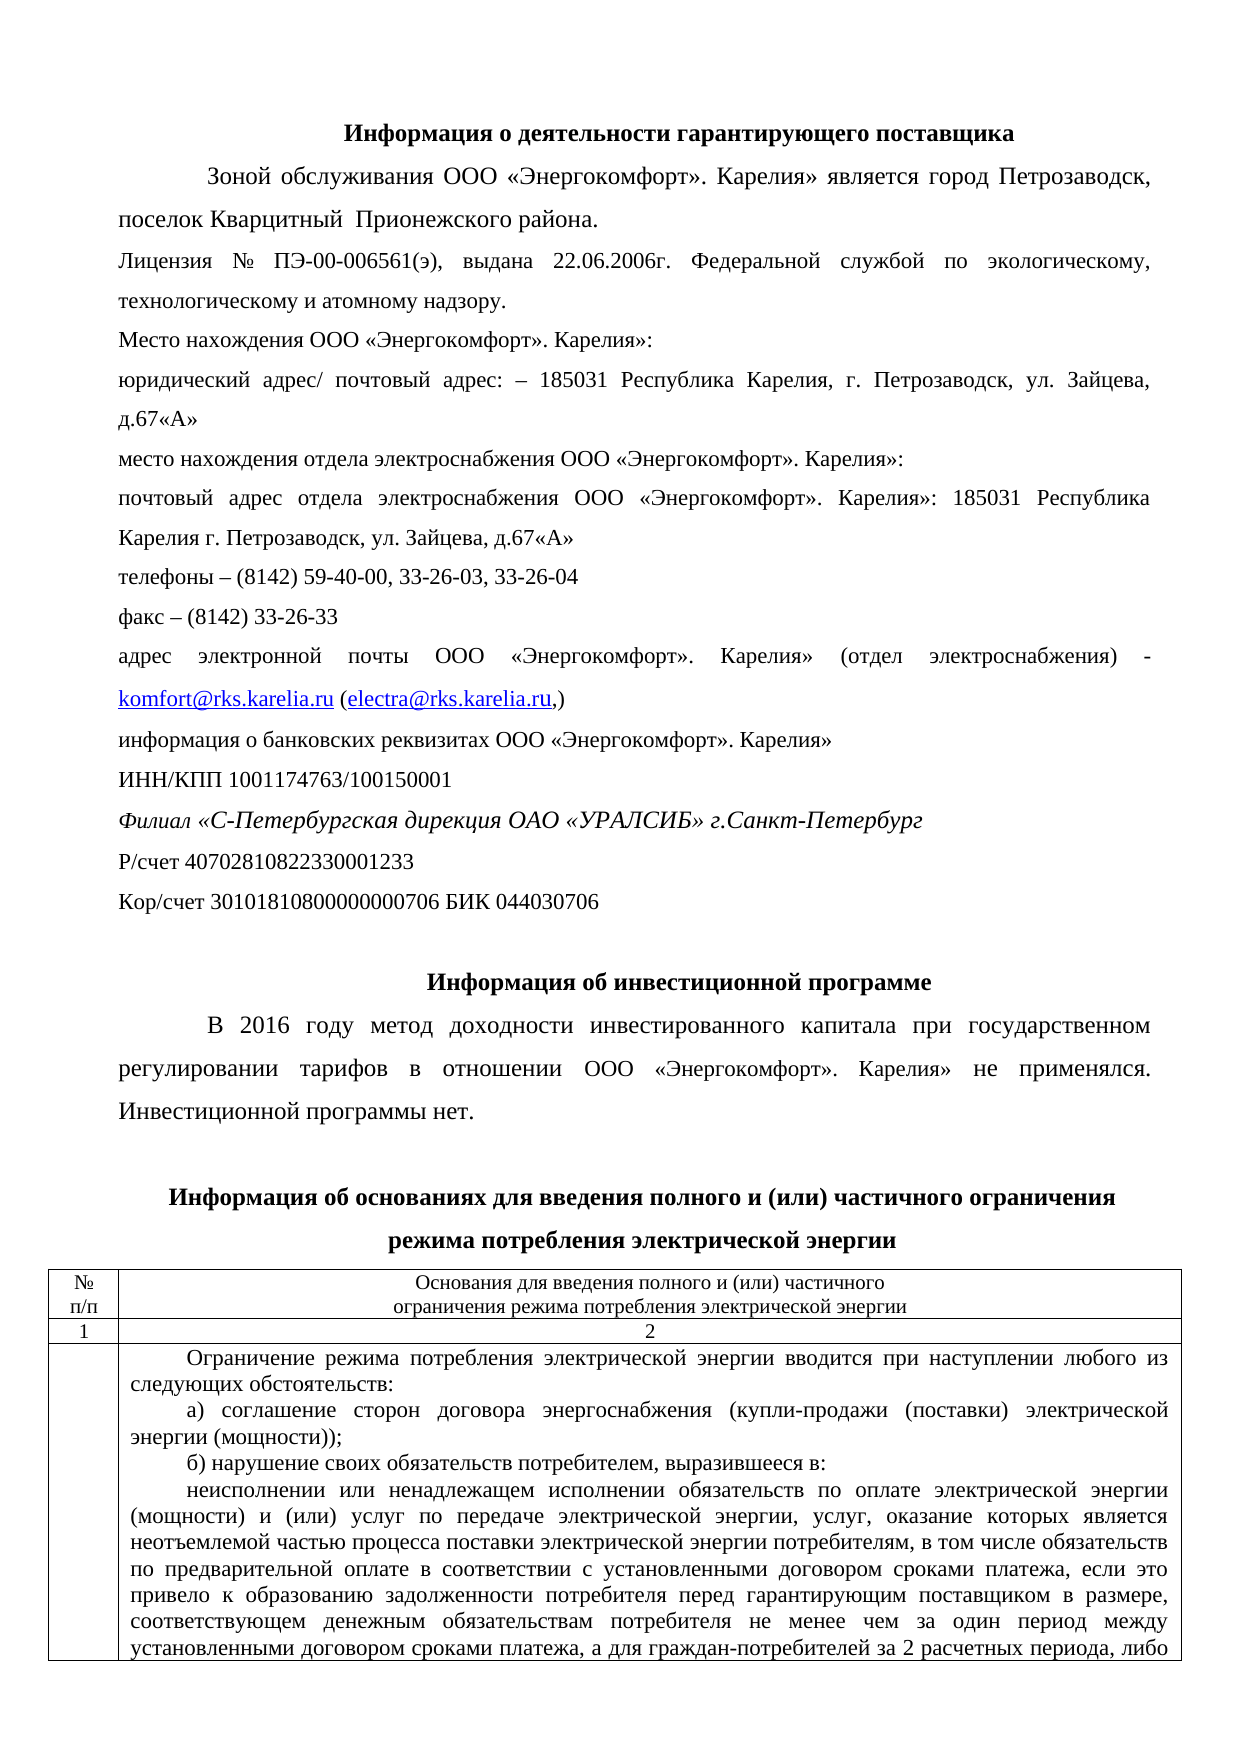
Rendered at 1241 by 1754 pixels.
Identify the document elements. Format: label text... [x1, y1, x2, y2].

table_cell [119, 1344, 1181, 1660]
text адрес электронной почты ООО «Энергокомфорт». Карелия» (отдел электроснабжения) - komfort@rks.karelia.ru (electra@rks.karelia.ru,) [118, 642, 1152, 712]
text Информация об инвестиционной программе [207, 967, 1152, 995]
text Информация об основаниях для введения полного и (или) частичного ограничения режима потребления электрической энергии [133, 1182, 1152, 1254]
text В 2016 году метод доходности инвестированного капитала при государственном регулировании тарифов в отношении ООО «Энергокомфорт». Карелия» не применялся. Инвестиционной программы нет. [118, 1010, 1152, 1125]
text ИНН/КПП 1001174763/100150001 [118, 766, 1152, 792]
table_header Основания для введения полного и (или) частичного ограничения режима потребления электрической энергии [119, 1270, 1181, 1318]
table_cell 1 [49, 1319, 118, 1343]
table_header № п/п [49, 1270, 118, 1318]
table_cell [49, 1344, 118, 1660]
text место нахождения отдела электроснабжения ООО «Энергокомфорт». Карелия»: [118, 445, 1152, 471]
text Филиал «С-Петербургская дирекция ОАО «УРАЛСИБ» г.Санкт-Петербург [118, 805, 1226, 834]
text Р/счет 40702810822330001233 [118, 848, 1226, 874]
text Место нахождения ООО «Энергокомфорт». Карелия»: [118, 326, 1152, 353]
text Лицензия № ПЭ-00-006561(э), выдана 22.06.2006г. Федеральной службой по экологическому, технологическому и атомному надзору. [118, 247, 1152, 313]
text почтовый адрес отдела электроснабжения ООО «Энергокомфорт». Карелия»: 185031 Республика Карелия г. Петрозаводск, ул. Зайцева, д.67«А» [118, 484, 1152, 550]
text информация о банковских реквизитах ООО «Энергокомфорт». Карелия» [118, 726, 1152, 752]
text Зоной обслуживания ООО «Энергокомфорт». Карелия» является город Петрозаводск, поселок Кварцитный Прионежского района. [118, 161, 1152, 233]
text факс – (8142) 33-26-33 [118, 603, 1152, 629]
text Информация о деятельности гарантирующего поставщика [207, 118, 1152, 147]
table_cell 2 [119, 1319, 1181, 1343]
text юридический адрес/ почтовый адрес: – 185031 Республика Карелия, г. Петрозаводск, ул. Зайцева, д.67«А» [118, 366, 1152, 432]
text телефоны – (8142) 59-40-00, 33-26-03, 33-26-04 [118, 563, 1152, 590]
text Кор/счет 30101810800000000706 БИК 044030706 [118, 888, 1152, 914]
